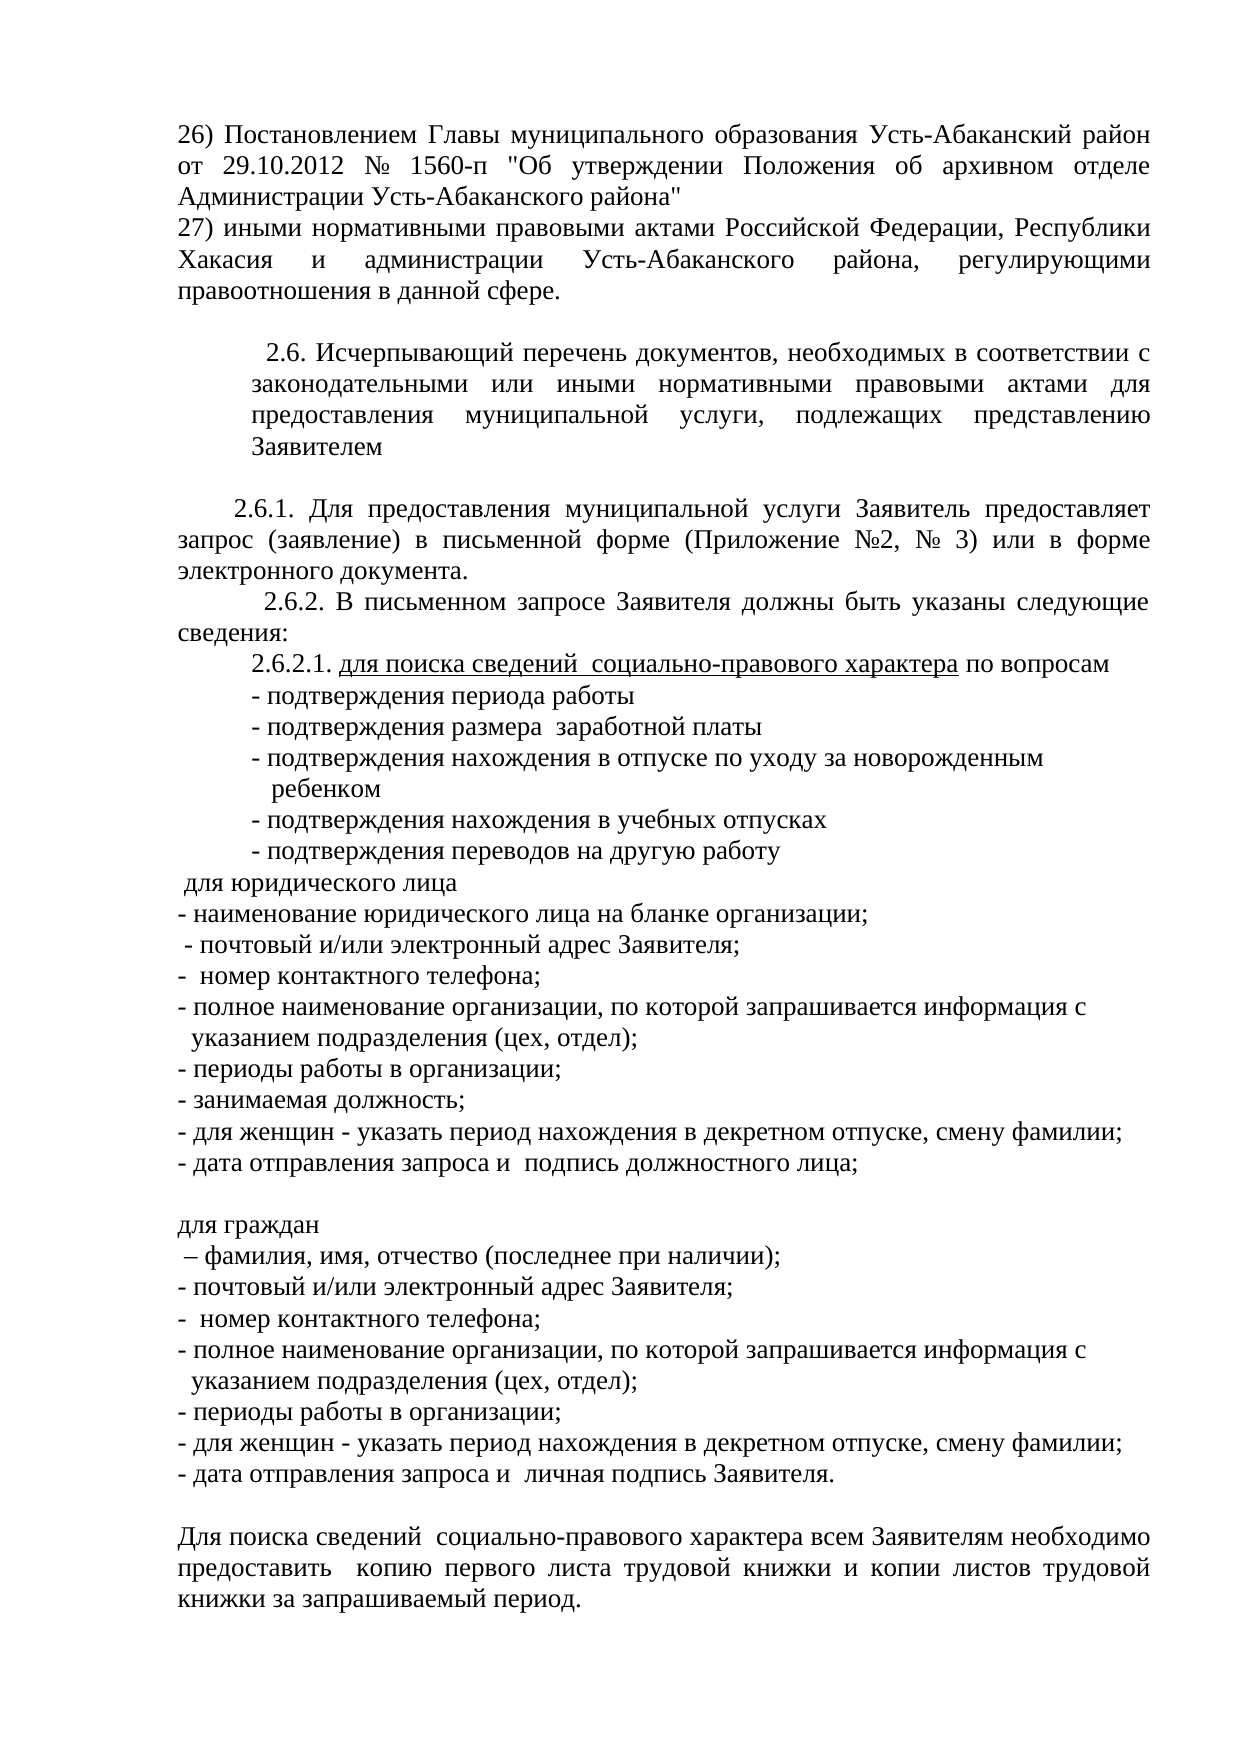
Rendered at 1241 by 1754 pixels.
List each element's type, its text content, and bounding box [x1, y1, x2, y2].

text - полное наименование организации, по которой запрашивается информация с [177, 990, 1152, 1021]
text - дата отправления запроса и подпись должностного лица; [177, 1146, 1152, 1177]
text - дата отправления запроса и личная подпись Заявителя. [177, 1457, 1152, 1488]
text - номер контактного телефона; [177, 959, 1152, 990]
text - подтверждения переводов на другую работу [177, 834, 1152, 866]
text – фамилия, имя, отчество (последнее при наличии); [177, 1239, 1152, 1271]
text - периоды работы в организации; [177, 1052, 1152, 1084]
text - почтовый и/или электронный адрес Заявителя; [177, 1271, 1152, 1302]
text - подтверждения нахождения в отпуске по уходу за новорожденным [177, 741, 1152, 772]
text 27) иными нормативными правовыми актами Российской Федерации, Республики Хакасия и администрации Усть-Абаканского района, регулирующими правоотношения в данной сфере. [177, 212, 1152, 305]
text - для женщин - указать период нахождения в декретном отпуске, смену фамилии; [177, 1426, 1152, 1457]
text - занимаемая должность; [177, 1084, 1152, 1115]
text указанием подразделения (цех, отдел); [177, 1364, 1152, 1395]
text 2.6.1. Для предоставления муниципальной услуги Заявитель предоставляет запрос (заявление) в письменной форме (Приложение №2, № 3) или в форме электронного документа. [177, 492, 1152, 585]
text - подтверждения нахождения в учебных отпусках [177, 803, 1152, 834]
text 2.6. Исчерпывающий перечень документов, необходимых в соответствии с законодательными или иными нормативными правовыми актами для предоставления муниципальной услуги, подлежащих представлению Заявителем [251, 336, 1152, 461]
text 2.6.2.1. для поиска сведений социально-правового характера по вопросам [177, 648, 1152, 679]
text 2.6.2. В письменном запросе Заявителя должны быть указаны следующие сведения: [177, 585, 1152, 648]
text указанием подразделения (цех, отдел); [177, 1021, 1152, 1052]
text - почтовый и/или электронный адрес Заявителя; [177, 928, 1152, 959]
text - периоды работы в организации; [177, 1395, 1152, 1426]
text - для женщин - указать период нахождения в декретном отпуске, смену фамилии; [177, 1115, 1152, 1146]
text для граждан [177, 1208, 1152, 1239]
text - наименование юридического лица на бланке организации; [177, 897, 1152, 928]
text - подтверждения периода работы [177, 679, 1152, 710]
text Для поиска сведений социально-правового характера всем Заявителям необходимо предоставить копию первого листа трудовой книжки и копии листов трудовой книжки за запрашиваемый период. [177, 1520, 1152, 1613]
text для юридического лица [177, 866, 1152, 897]
text ребенком [177, 772, 1152, 803]
text - номер контактного телефона; [177, 1302, 1152, 1333]
text - подтверждения размера заработной платы [177, 710, 1152, 741]
text 26) Постановлением Главы муниципального образования Усть-Абаканский район от 29.10.2012 № 1560-п "Об утверждении Положения об архивном отделе Администрации Усть-Абаканского района" [177, 118, 1152, 212]
text - полное наименование организации, по которой запрашивается информация с [177, 1333, 1152, 1364]
